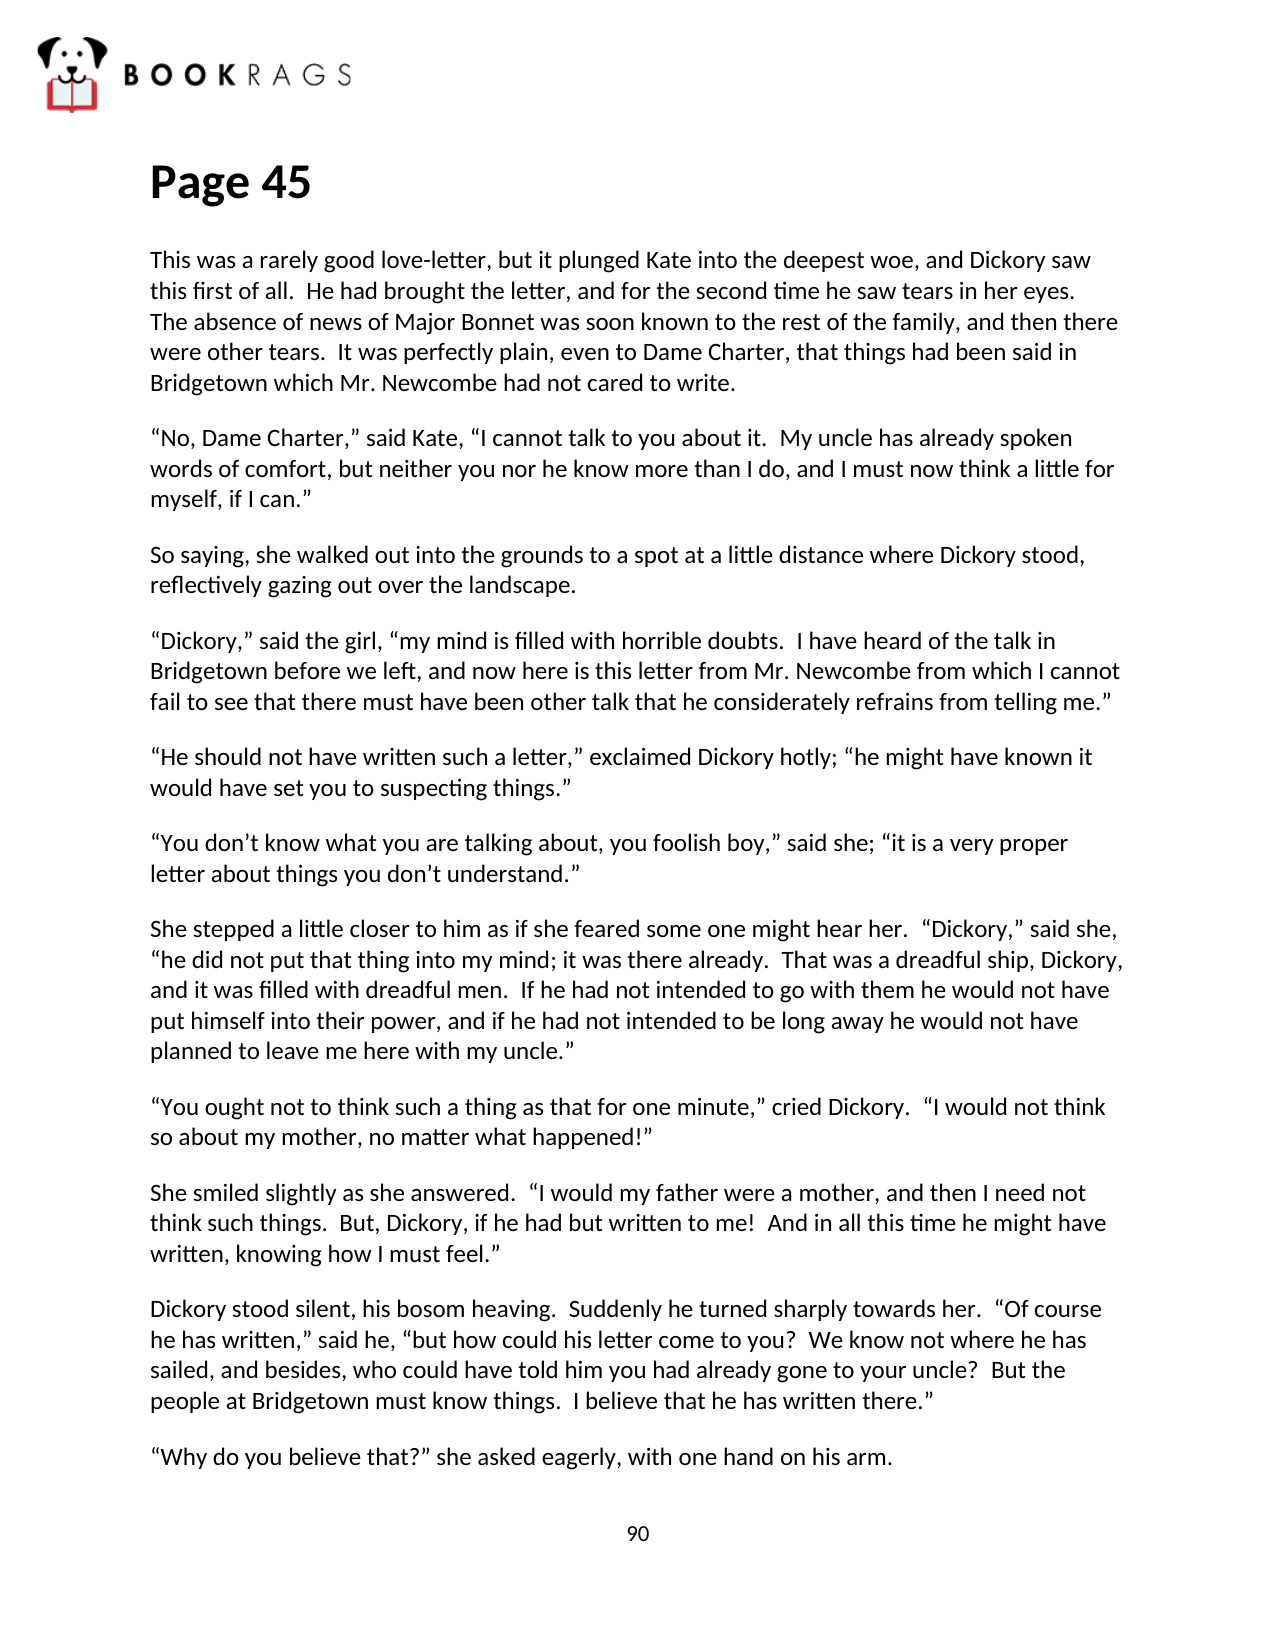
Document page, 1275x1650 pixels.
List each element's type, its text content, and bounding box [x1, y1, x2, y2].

text So saying, she walked out into the grounds to a spot at a little distance where Dickory stood, reflectively gazing out over the landscape. [150, 539, 1125, 600]
text “He should not have written such a letter,” exclaimed Dickory hotly; “he might have known it would have set you to suspecting things.” [150, 741, 1125, 802]
text She stepped a little closer to him as if she feared some one might hear her. “Dickory,” said she, “he did not put that thing into my mind; it was there already. That was a dreadful ship, Dickory, and it was filled with dreadful men. If he had not intended to go with them he would not have put himself into their power, and if he had not intended to be long away he would not have planned to leave me here with my uncle.” [150, 913, 1125, 1066]
text Page 45 [150, 150, 1125, 211]
text This was a rarely good love-letter, but it plunged Kate into the deepest woe, and Dickory saw this first of all. He had brought the letter, and for the second time he saw tears in her eyes. The absence of news of Major Bonnet was soon known to the rest of the family, and then there were other tears. It was perfectly plain, even to Dame Charter, that things had been said in Bridgetown which Mr. Newcombe had not cared to write. [150, 244, 1125, 397]
text Dickory stood silent, his bosom heaving. Suddenly he turned sharply towards her. “Of course he has written,” said he, “but how could his letter come to you? We know not where he has sailed, and besides, who could have told him you had already gone to your uncle? But the people at Bridgetown must know things. I believe that he has written there.” [150, 1294, 1125, 1416]
picture [37, 37, 351, 113]
text “Why do you believe that?” she asked eagerly, with one hand on his arm. [150, 1441, 1125, 1471]
text She smiled slightly as she answered. “I would my father were a mother, and then I need not think such things. But, Dickory, if he had but written to me! And in all this time he might have written, knowing how I must feel.” [150, 1177, 1125, 1269]
text “Dickory,” said the girl, “my mind is filled with horrible doubts. I have heard of the talk in Bridgetown before we left, and now here is this letter from Mr. Newcombe from which I cannot fail to see that there must have been other talk that he considerately refrains from telling me.” [150, 625, 1125, 716]
text “You don’t know what you are talking about, you foolish boy,” said she; “it is a very proper letter about things you don’t understand.” [150, 827, 1125, 888]
text “You ought not to think such a thing as that for one minute,” cried Dickory. “I would not think so about my mother, no matter what happened!” [150, 1091, 1125, 1152]
text “No, Dame Charter,” said Kate, “I cannot talk to you about it. My uncle has already spoken words of comfort, but neither you nor he know more than I do, and I must now think a little for myself, if I can.” [150, 422, 1125, 514]
